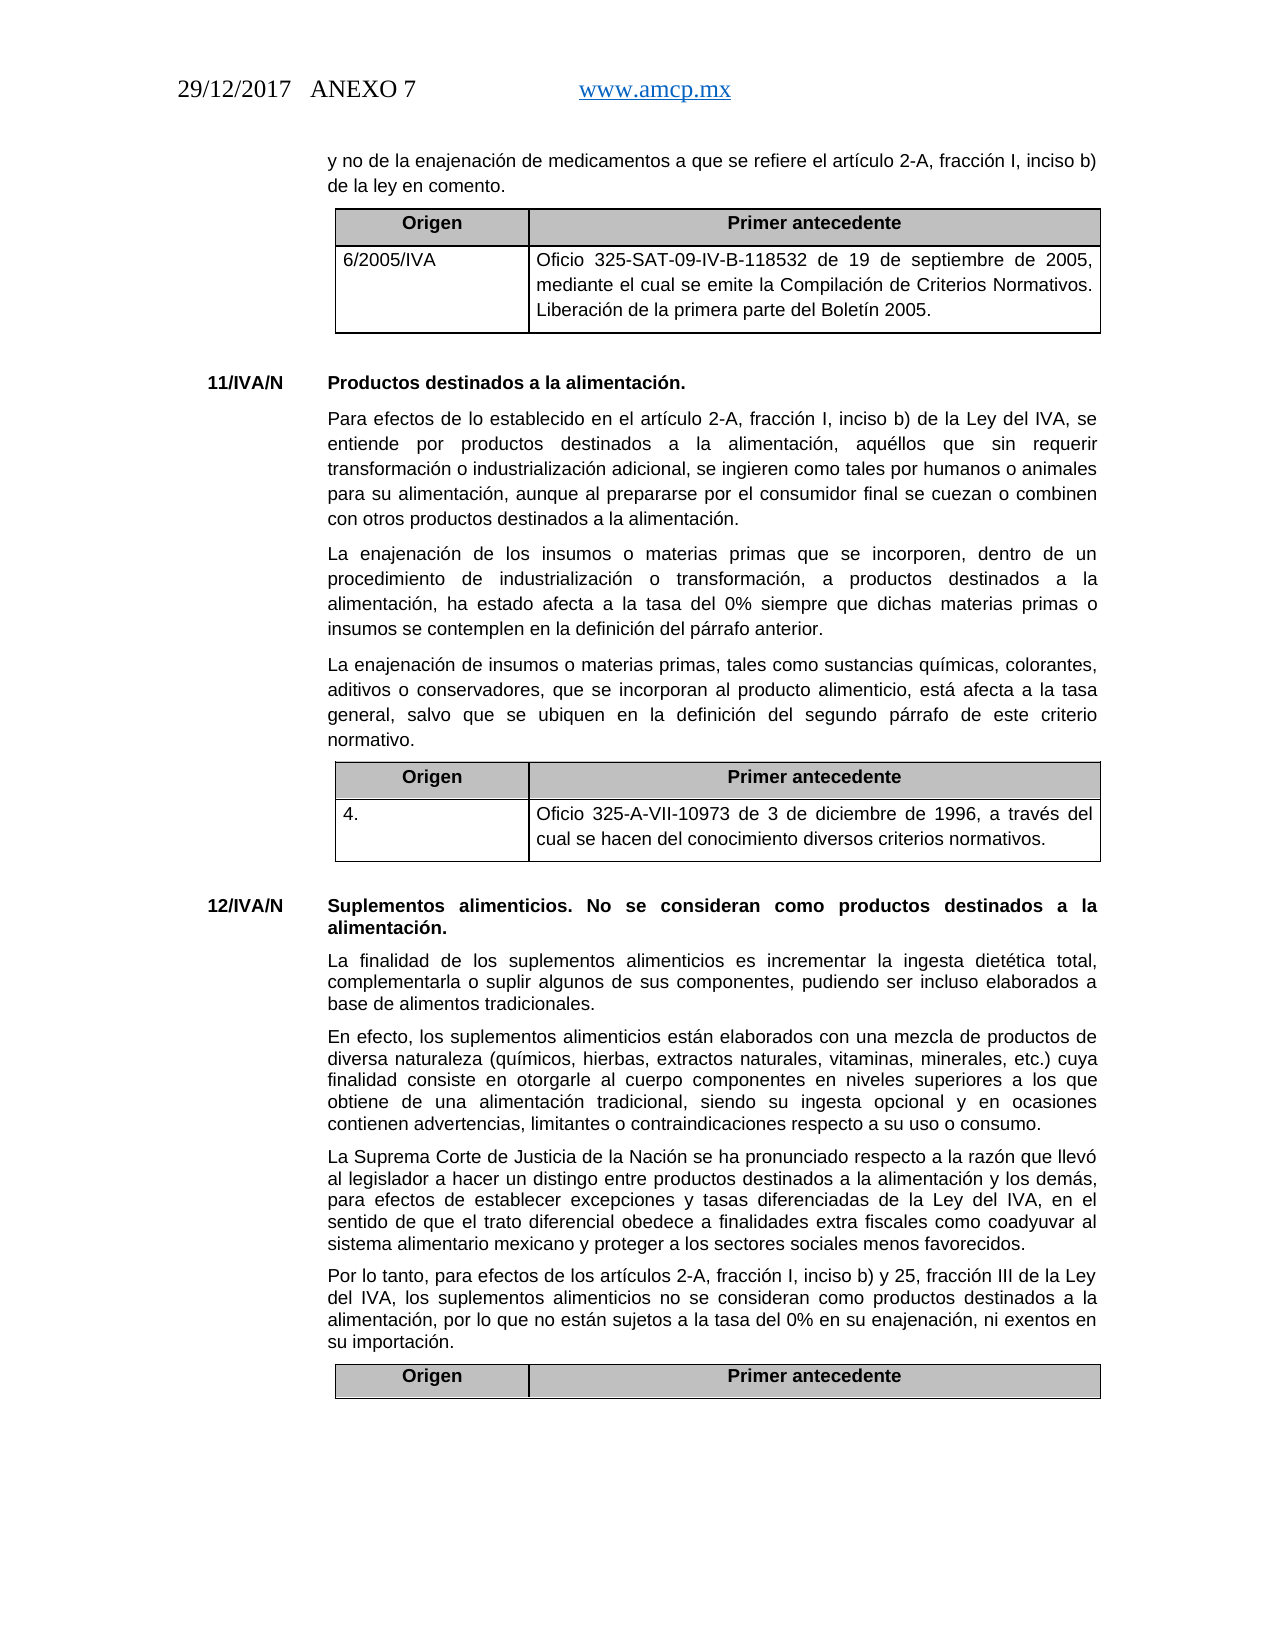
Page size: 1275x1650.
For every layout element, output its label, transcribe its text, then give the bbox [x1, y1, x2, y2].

table_header Primer antecedente [530, 210, 1100, 245]
table_cell 6/2005/IVA [336, 247, 528, 332]
text La finalidad de los suplementos alimenticios es incrementar la ingesta dietética total, complementarla o suplir algunos de sus componentes, pudiendo ser incluso elaborados a base de alimentos tradicionales. [207, 949, 1098, 1015]
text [207, 148, 1098, 198]
table_cell Oficio 325-SAT-09-IV-B-118532 de 19 de septiembre de 2005, mediante el cual se emite la Compilación de Criterios Normativos. Liberación de la primera parte del Boletín 2005. [530, 247, 1100, 332]
text La enajenación de insumos o materias primas, tales como sustancias químicas, colorantes, aditivos o conservadores, que se incorporan al producto alimenticio, está afecta a la tasa general, salvo que se ubiquen en la definición del segundo párrafo de este criterio normativo. [207, 651, 1098, 751]
text La Suprema Corte de Justicia de la Nación se ha pronunciado respecto a la razón que llevó al legislador a hacer un distingo entre productos destinados a la alimentación y los demás, para efectos de establecer excepciones y tasas diferenciadas de la Ley del IVA, en el sentido de que el trato diferencial obedece a finalidades extra fiscales como coadyuvar al sistema alimentario mexicano y proteger a los sectores sociales menos favorecidos. [207, 1146, 1098, 1255]
text Por lo tanto, para efectos de los artículos 2-A, fracción I, inciso b) y 25, fracción III de la Ley del IVA, los suplementos alimenticios no se consideran como productos destinados a la alimentación, por lo que no están sujetos a la tasa del 0% en su enajenación, ni exentos en su importación. [207, 1265, 1098, 1353]
text 12/IVA/N Suplementos alimenticios. No se consideran como productos destinados a la alimentación. [207, 895, 1098, 939]
table_header Origen [336, 763, 528, 798]
text En efecto, los suplementos alimenticios están elaborados con una mezcla de productos de diversa naturaleza (químicos, hierbas, extractos naturales, vitaminas, minerales, etc.) cuya finalidad consiste en otorgarle al cuerpo componentes en niveles superiores a los que obtiene de una alimentación tradicional, siendo su ingesta opcional y en ocasiones contienen advertencias, limitantes o contraindicaciones respecto a su uso o consumo. [207, 1026, 1098, 1135]
table_header Primer antecedente [530, 1365, 1100, 1397]
table_cell 4. [336, 800, 528, 861]
table_header Origen [336, 210, 528, 245]
table_cell Oficio 325-A-VII-10973 de 3 de diciembre de 1996, a través del cual se hacen del conocimiento diversos criterios normativos. [530, 800, 1100, 861]
text La enajenación de los insumos o materias primas que se incorporen, dentro de un procedimiento de industrialización o transformación, a productos destinados a la alimentación, ha estado afecta a la tasa del 0% siempre que dichas materias primas o insumos se contemplen en la definición del párrafo anterior. [207, 540, 1098, 640]
table_header Origen [336, 1365, 528, 1397]
text Para efectos de lo establecido en el artículo 2-A, fracción I, inciso b) de la Ley del IVA, se entiende por productos destinados a la alimentación, aquéllos que sin requerir transformación o industrialización adicional, se ingieren como tales por humanos o animales para su alimentación, aunque al prepararse por el consumidor final se cuezan o combinen con otros productos destinados a la alimentación. [207, 405, 1098, 530]
table_header Primer antecedente [530, 763, 1100, 798]
text 11/IVA/N Productos destinados a la alimentación. [207, 369, 1098, 394]
